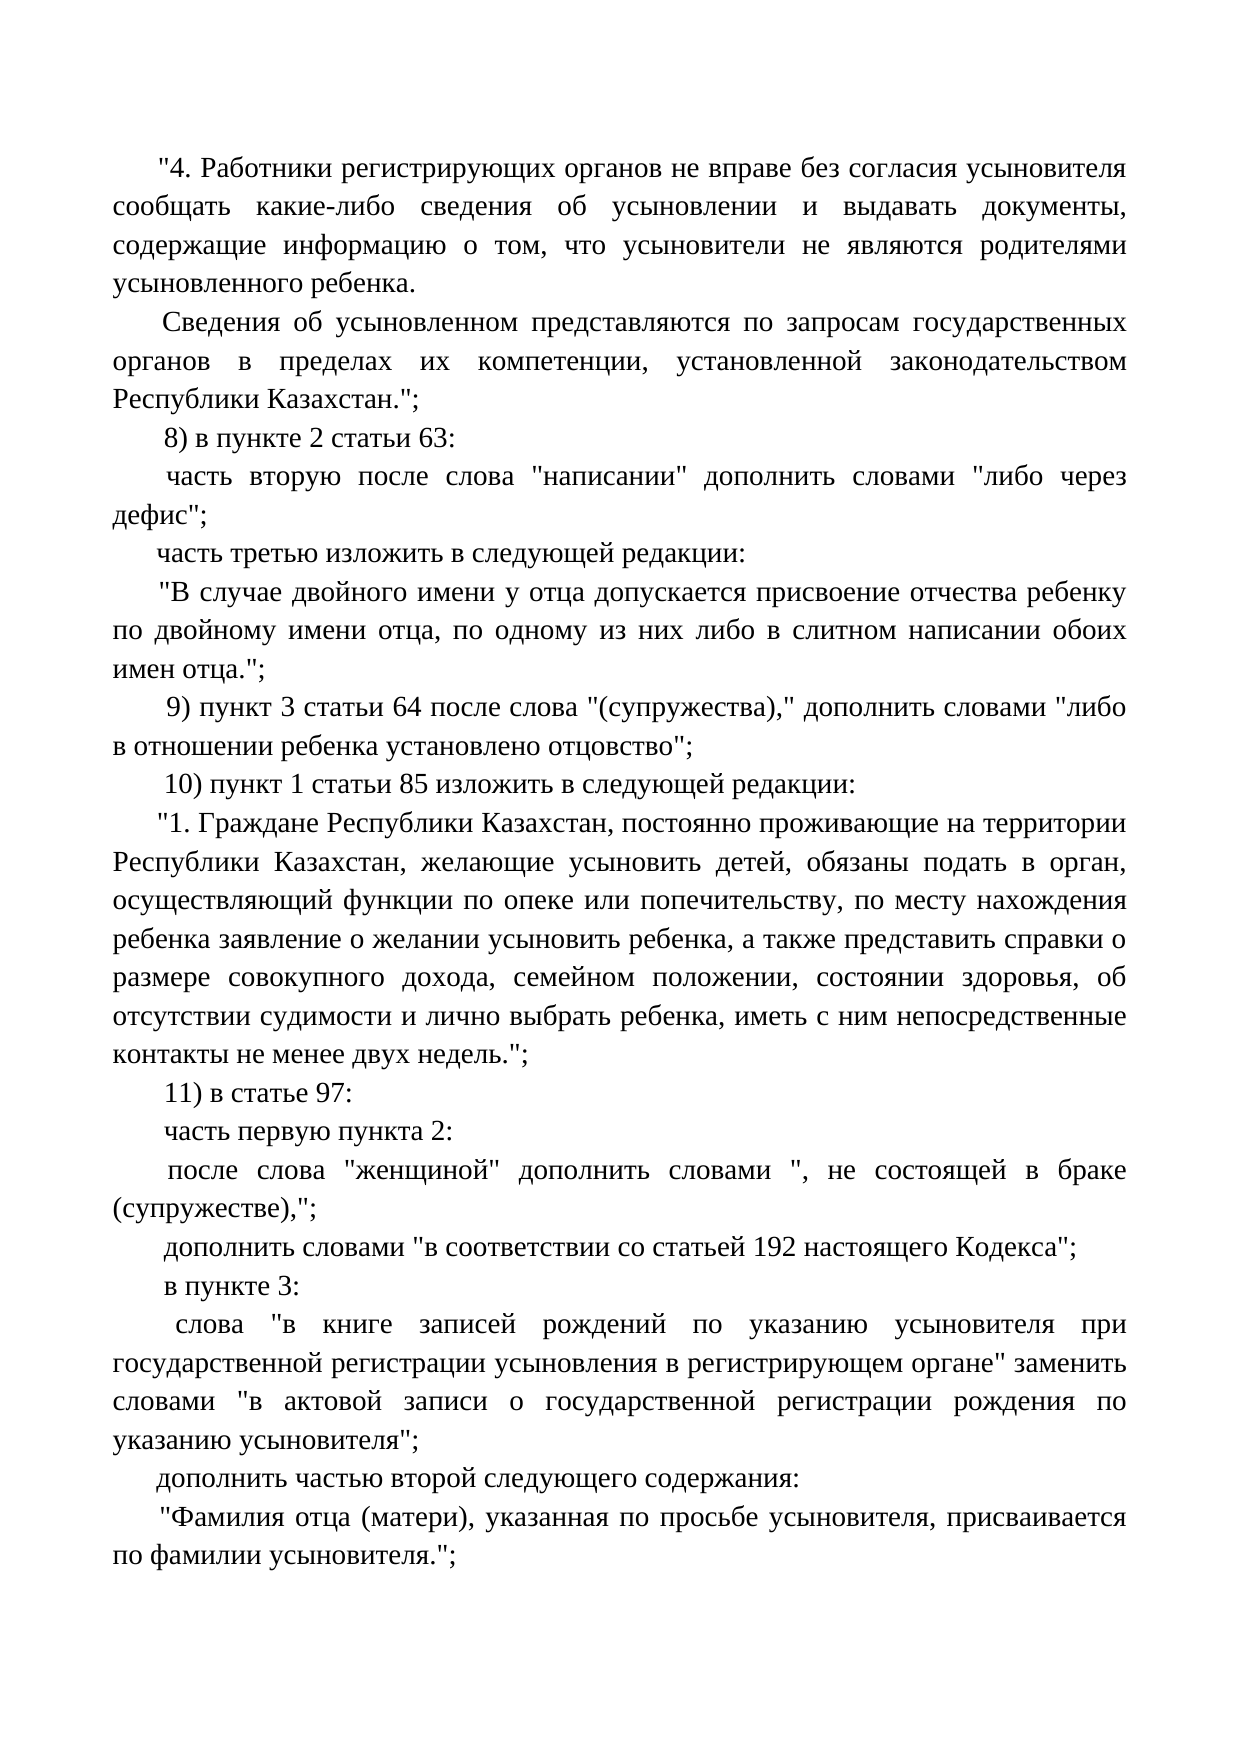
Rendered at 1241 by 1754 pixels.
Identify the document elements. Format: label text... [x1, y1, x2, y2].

text 10) пункт 1 статьи 85 изложить в следующей редакции: [112, 767, 1128, 800]
text дополнить словами "в соответствии со статьей 192 настоящего Кодекса"; [112, 1229, 1128, 1263]
text 8) в пункте 2 статьи 63: [112, 420, 1128, 453]
text в пункте 3: [112, 1268, 1128, 1301]
text 9) пункт 3 статьи 64 после слова "(супружества)," дополнить словами "либо в отношении ребенка установлено отцовство"; [112, 689, 1128, 762]
text Сведения об усыновленном представляются по запросам государственных органов в пределах их компетенции, установленной законодательством Республики Казахстан."; [112, 304, 1128, 415]
text "4. Работники регистрирующих органов не вправе без согласия усыновителя сообщать какие-либо сведения об усыновлении и выдавать документы, содержащие информацию о том, что усыновители не являются родителями усыновленного ребенка. [112, 150, 1128, 299]
text слова "в книге записей рождений по указанию усыновителя при государственной регистрации усыновления в регистрирующем органе" заменить словами "в актовой записи о государственной регистрации рождения по указанию усыновителя"; [112, 1306, 1128, 1455]
text часть третью изложить в следующей редакции: [112, 535, 1128, 569]
text часть первую пункта 2: [112, 1113, 1128, 1147]
text 11) в статье 97: [112, 1075, 1128, 1108]
text "В случае двойного имени у отца допускается присвоение отчества ребенку по двойному имени отца, по одному из них либо в слитном написании обоих имен отца."; [112, 574, 1128, 684]
text "1. Граждане Республики Казахстан, постоянно проживающие на территории Республики Казахстан, желающие усыновить детей, обязаны подать в орган, осуществляющий функции по опеке или попечительству, по месту нахождения ребенка заявление о желании усыновить ребенка, а также представить справки о размере совокупного дохода, семейном положении, состоянии здоровья, об отсутствии судимости и лично выбрать ребенка, иметь с ним непосредственные контакты не менее двух недель."; [112, 805, 1128, 1070]
text после слова "женщиной" дополнить словами ", не состоящей в браке (супружестве),"; [112, 1152, 1128, 1224]
text дополнить частью второй следующего содержания: [112, 1460, 1128, 1494]
text часть вторую после слова "написании" дополнить словами "либо через дефис"; [112, 458, 1128, 530]
text "Фамилия отца (матери), указанная по просьбе усыновителя, присваивается по фамилии усыновителя."; [112, 1499, 1128, 1571]
